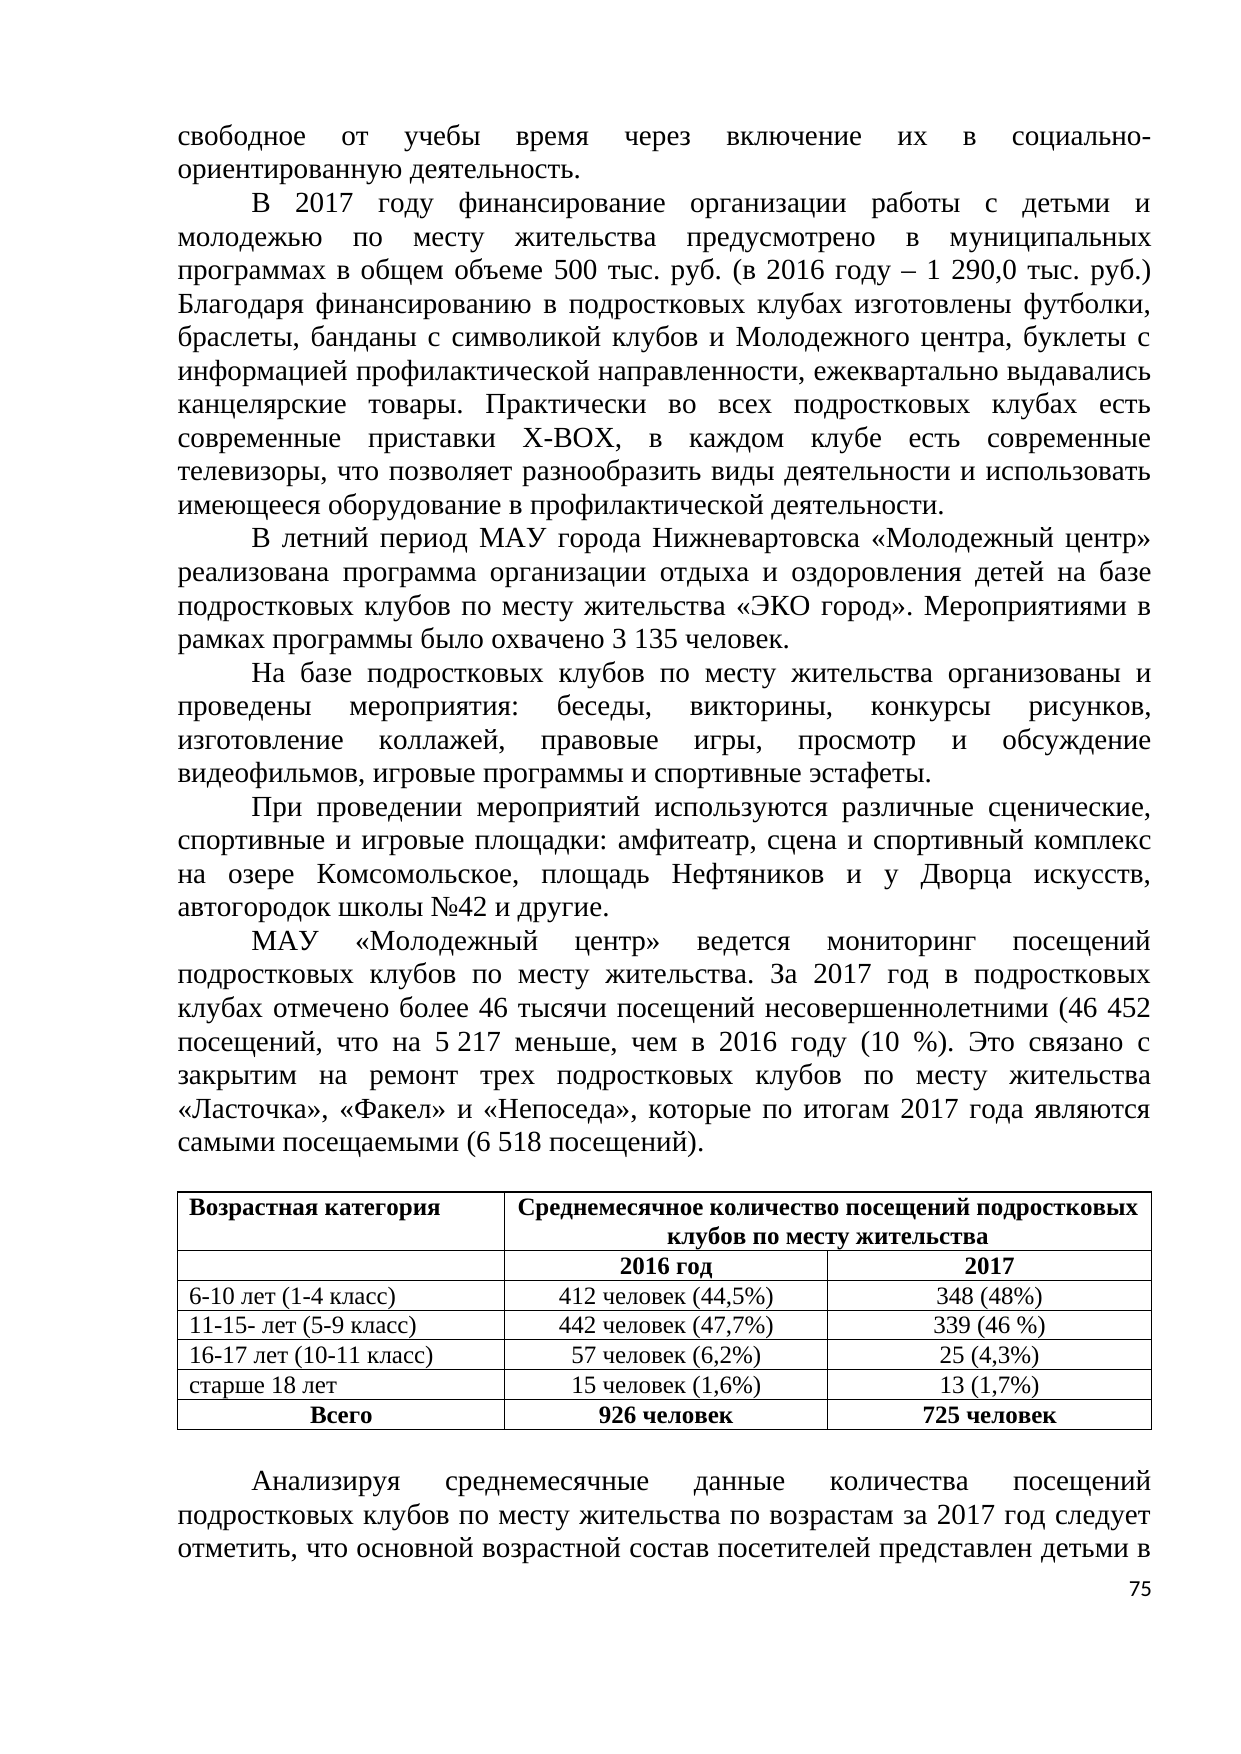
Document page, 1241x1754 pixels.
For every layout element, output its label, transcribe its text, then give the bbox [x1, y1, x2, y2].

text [177, 118, 1152, 185]
table_cell 442 человек (47,7%) [505, 1311, 827, 1339]
table_cell 2016 год [505, 1251, 827, 1280]
table_cell 2017 [828, 1251, 1151, 1280]
text В 2017 году финансирование организации работы с детьми и молодежью по месту жительства предусмотрено в муниципальных программах в общем объеме 500 тыс. руб. (в 2016 году – 1 290,0 тыс. руб.) Благодаря финансированию в подростковых клубах изготовлены футболки, браслеты, банданы с символикой клубов и Молодежного центра, буклеты с информацией профилактической направленности, ежеквартально выдавались канцелярские товары. Практически во всех подростковых клубах есть современные приставки X-BOX, в каждом клубе есть современные телевизоры, что позволяет разнообразить виды деятельности и использовать имеющееся оборудование в профилактической деятельности. [177, 185, 1152, 521]
table_cell старше 18 лет [178, 1370, 504, 1399]
table_cell Всего [178, 1400, 504, 1429]
text В летний период МАУ города Нижневартовска «Молодежный центр» реализована программа организации отдыха и оздоровления детей на базе подростковых клубов по месту жительства «ЭКО город». Мероприятиями в рамках программы было охвачено 3 135 человек. [177, 521, 1152, 655]
table_cell 348 (48%) [828, 1281, 1151, 1309]
text При проведении мероприятий используются различные сценические, спортивные и игровые площадки: амфитеатр, сцена и спортивный комплекс на озере Комсомольское, площадь Нефтяников и у Дворца искусств, автогородок школы №42 и другие. [177, 789, 1152, 923]
table_cell 15 человек (1,6%) [505, 1370, 827, 1399]
table_cell 926 человек [505, 1400, 827, 1429]
table_cell 11-15- лет (5-9 класс) [178, 1311, 504, 1339]
table_cell 13 (1,7%) [828, 1370, 1151, 1399]
table_cell 16-17 лет (10-11 класс) [178, 1340, 504, 1369]
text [177, 1463, 1152, 1564]
table_header Возрастная категория [178, 1193, 504, 1250]
table_cell 57 человек (6,2%) [505, 1340, 827, 1369]
table_cell 25 (4,3%) [828, 1340, 1151, 1369]
text МАУ «Молодежный центр» ведется мониторинг посещений подростковых клубов по месту жительства. За 2017 год в подростковых клубах отмечено более 46 тысячи посещений несовершеннолетними (46 452 посещений, что на 5 217 меньше, чем в 2016 году (10 %). Это связано с закрытим на ремонт трех подростковых клубов по месту жительства «Ласточка», «Факел» и «Непоседа», которые по итогам 2017 года являются самыми посещаемыми (6 518 посещений). [177, 923, 1152, 1158]
table_cell 6-10 лет (1-4 класс) [178, 1281, 504, 1309]
text На базе подростковых клубов по месту жительства организованы и проведены мероприятия: беседы, викторины, конкурсы рисунков, изготовление коллажей, правовые игры, просмотр и обсуждение видеофильмов, игровые программы и спортивные эстафеты. [177, 655, 1152, 789]
table_cell [178, 1251, 504, 1280]
table_header Среднемесячное количество посещений подростковых клубов по месту жительства [505, 1193, 1151, 1250]
table_cell 725 человек [828, 1400, 1151, 1429]
table_cell 412 человек (44,5%) [505, 1281, 827, 1309]
table_cell 339 (46 %) [828, 1311, 1151, 1339]
